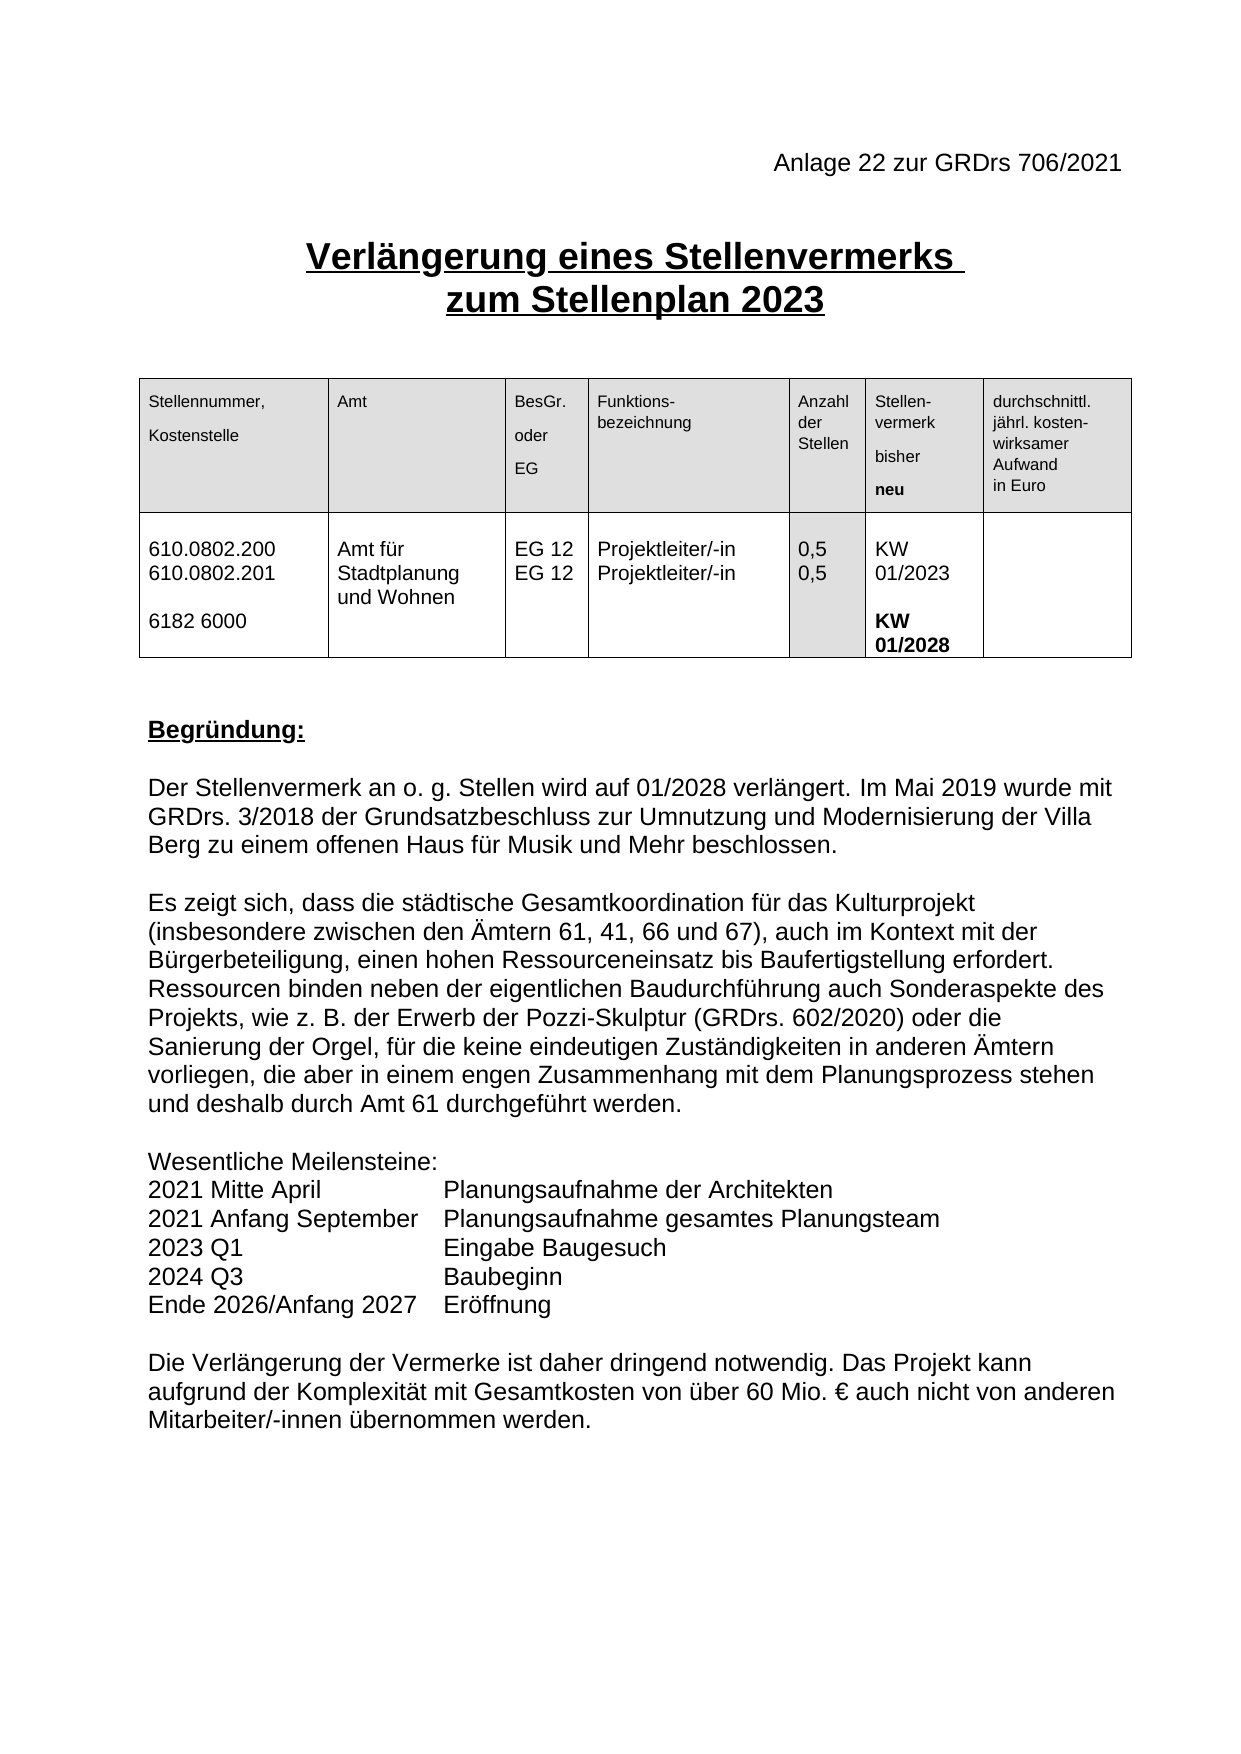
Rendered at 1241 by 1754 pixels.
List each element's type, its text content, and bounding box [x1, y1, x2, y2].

text 2024 Q3 Baubeginn [148, 1262, 1122, 1290]
text Die Verlängerung der Vermerke ist daher dringend notwendig. Das Projekt kann aufgrund der Komplexität mit Gesamtkosten von über 60 Mio. € auch nicht von anderen Mitarbeiter/-innen übernommen werden. [148, 1348, 1122, 1434]
table_header BesGr. oder EG [506, 379, 588, 512]
table_cell EG 12 EG 12 [506, 513, 588, 657]
text Es zeigt sich, dass die städtische Gesamtkoordination für das Kulturprojekt (insbesondere zwischen den Ämtern 61, 41, 66 und 67), auch im Kontext mit der Bürgerbeteiligung, einen hohen Ressourceneinsatz bis Baufertigstellung erfordert. Ressourcen binden neben der eigentlichen Baudurchführung auch Sonderaspekte des Projekts, wie z. B. der Erwerb der Pozzi-Skulptur (GRDrs. 602/2020) oder die Sanierung der Orgel, für die keine eindeutigen Zuständigkeiten in anderen Ämtern vorliegen, die aber in einem engen Zusammenhang mit dem Planungsprozess stehen und deshalb durch Amt 61 durchgeführt werden. [148, 888, 1122, 1118]
table_cell Projektleiter/-in Projektleiter/-in [589, 513, 789, 657]
text 2023 Q1 Eingabe Baugesuch [148, 1233, 1122, 1262]
table_header Amt [329, 379, 505, 512]
table_header Stellennummer, Kostenstelle [140, 379, 328, 512]
table_header durchschnittl. jährl. kosten- wirksamer Aufwand in Euro [984, 379, 1131, 512]
subtitle Verlängerung eines Stellenvermerks zum Stellenplan 2023 [148, 234, 1122, 320]
table_cell KW 01/2023 KW 01/2028 [866, 513, 983, 657]
table_cell [984, 513, 1131, 657]
text 2021 Mitte April Planungsaufnahme der Architekten [148, 1175, 1122, 1204]
table_cell Amt für Stadtplanung und Wohnen [329, 513, 505, 657]
table_header Anzahl der Stellen [790, 379, 865, 512]
subtitle Begründung: [148, 715, 1122, 744]
text Der Stellenvermerk an o. g. Stellen wird auf 01/2028 verlängert. Im Mai 2019 wurde mit GRDrs. 3/2018 der Grundsatzbeschluss zur Umnutzung und Modernisierung der Villa Berg zu einem offenen Haus für Musik und Mehr beschlossen. [148, 773, 1122, 859]
text Wesentliche Meilensteine: [148, 1147, 1122, 1175]
text Anlage 22 zur GRDrs 706/2021 [148, 148, 1122, 176]
table_header Stellen- vermerk bisher neu [866, 379, 983, 512]
table_cell 610.0802.200 610.0802.201 6182 6000 [140, 513, 328, 657]
table_cell 0,5 0,5 [790, 513, 865, 657]
text 2021 Anfang September Planungsaufnahme gesamtes Planungsteam [148, 1204, 1122, 1233]
text Ende 2026/Anfang 2027 Eröffnung [148, 1290, 1122, 1319]
table_header Funktions- bezeichnung [589, 379, 789, 512]
